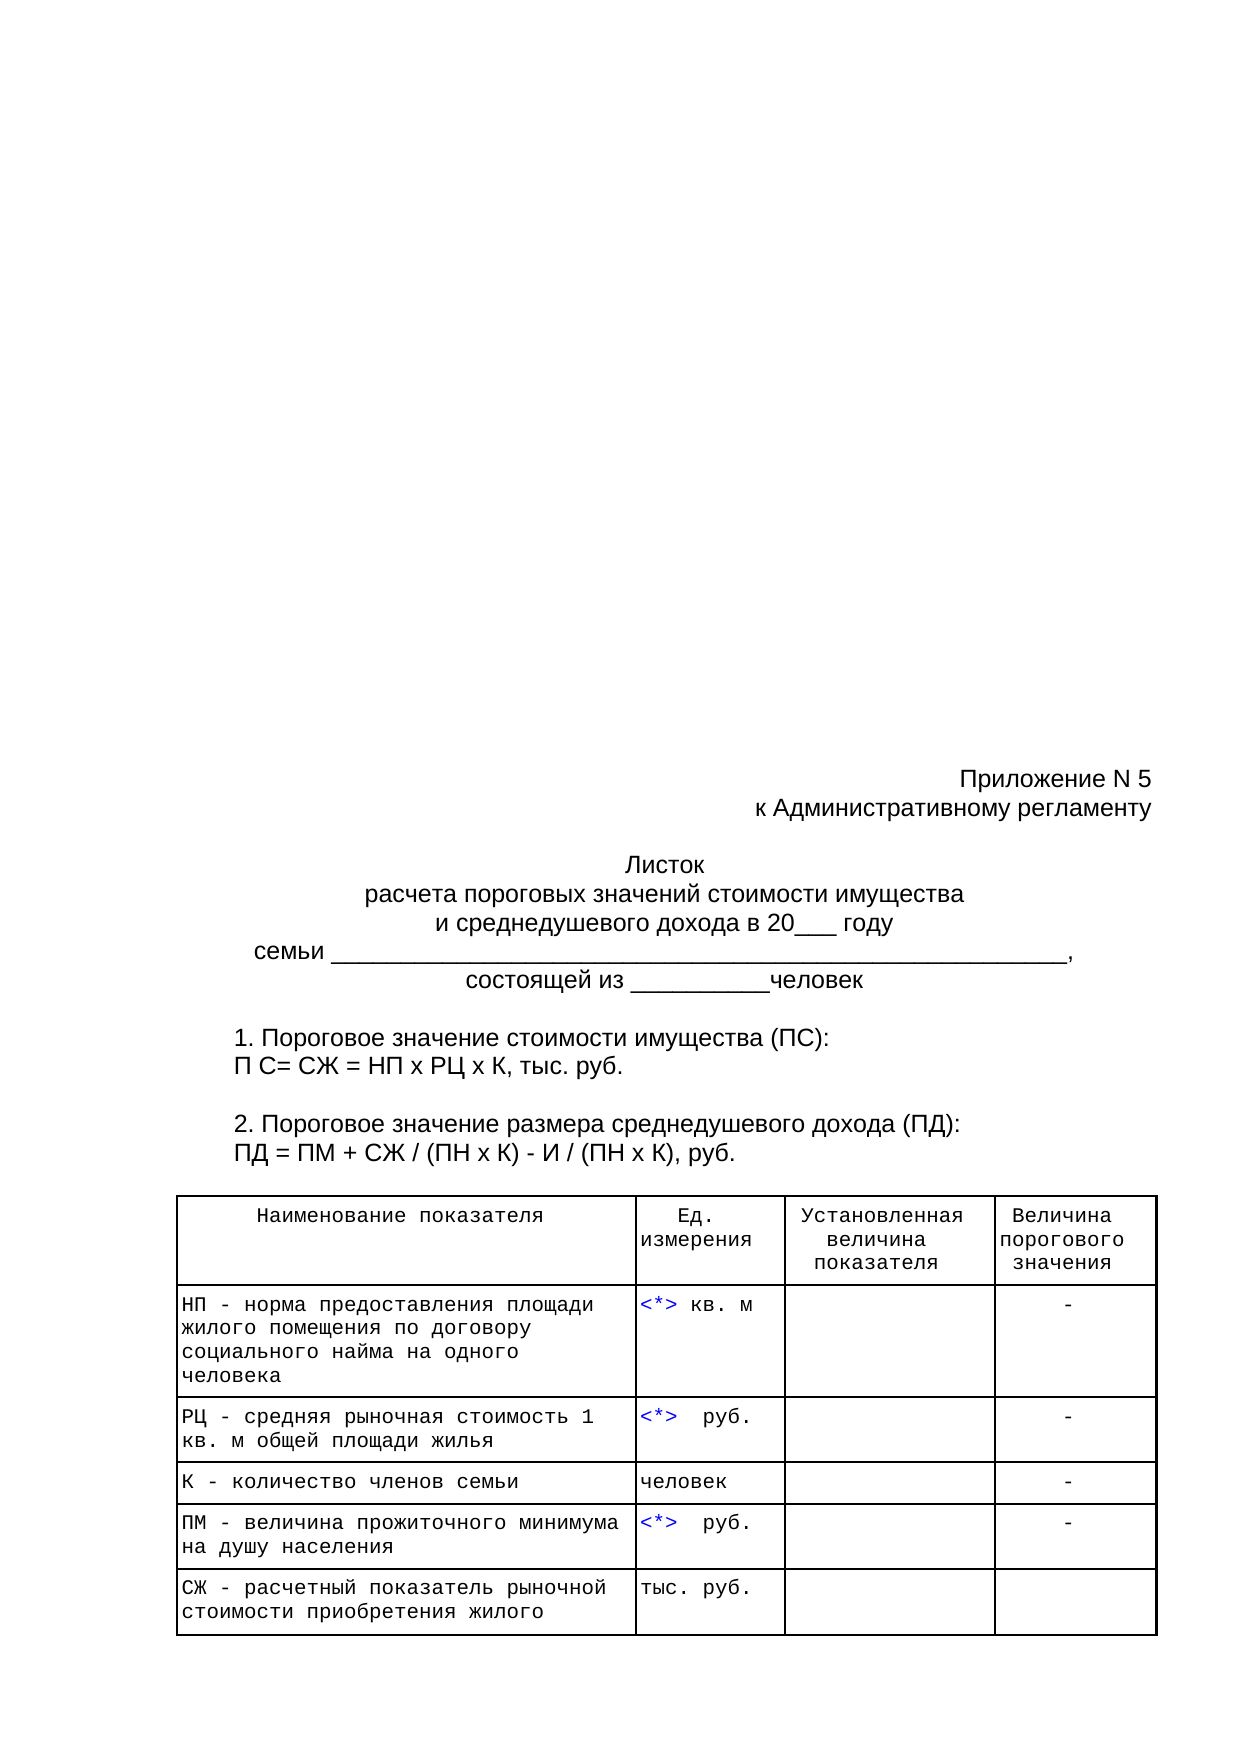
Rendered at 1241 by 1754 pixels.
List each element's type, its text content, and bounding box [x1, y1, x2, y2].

text ПД = ПМ + СЖ / (ПН x К) - И / (ПН x К), руб. [177, 1138, 1152, 1166]
text Приложение N 5 [177, 764, 1152, 793]
table_cell - [996, 1463, 1155, 1502]
table_cell <*> руб. [637, 1398, 784, 1461]
table_cell [786, 1286, 994, 1396]
table_cell <*> руб. [637, 1505, 784, 1567]
text семьи _____________________________________________________, [177, 936, 1152, 965]
text 1. Пороговое значение стоимости имущества (ПС): [177, 1023, 1152, 1051]
text и среднедушевого дохода в 20___ году [177, 908, 1152, 936]
table_cell - [996, 1505, 1155, 1567]
table_cell [996, 1570, 1155, 1634]
table_cell ПМ - величина прожиточного минимума на душу населения [178, 1505, 635, 1567]
text состоящей из __________человек [177, 965, 1152, 994]
table_cell <*> кв. м [637, 1286, 784, 1396]
text к Административному регламенту [177, 793, 1152, 821]
table_header Величина порогового значения [996, 1197, 1155, 1284]
table_header Установленная величина показателя [786, 1197, 994, 1284]
table_cell [786, 1463, 994, 1502]
text расчета пороговых значений стоимости имущества [177, 879, 1152, 908]
text 2. Пороговое значение размера среднедушевого дохода (ПД): [177, 1109, 1152, 1138]
table_cell [786, 1570, 994, 1634]
table_cell - [996, 1398, 1155, 1461]
table_header Ед. измерения [637, 1197, 784, 1284]
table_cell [178, 1570, 635, 1634]
table_cell [786, 1505, 994, 1567]
table_cell [786, 1398, 994, 1461]
table_cell К - количество членов семьи [178, 1463, 635, 1502]
text П С= СЖ = НП x РЦ x К, тыс. руб. [177, 1051, 1152, 1080]
text Листок [177, 850, 1152, 879]
table_cell - [996, 1286, 1155, 1396]
table_cell человек [637, 1463, 784, 1502]
table_cell РЦ - средняя рыночная стоимость 1 кв. м общей площади жилья [178, 1398, 635, 1461]
table_header Наименование показателя [178, 1197, 635, 1284]
table_cell тыс. руб. [637, 1570, 784, 1634]
table_cell НП - норма предоставления площади жилого помещения по договору социального найма на одного человека [178, 1286, 635, 1396]
